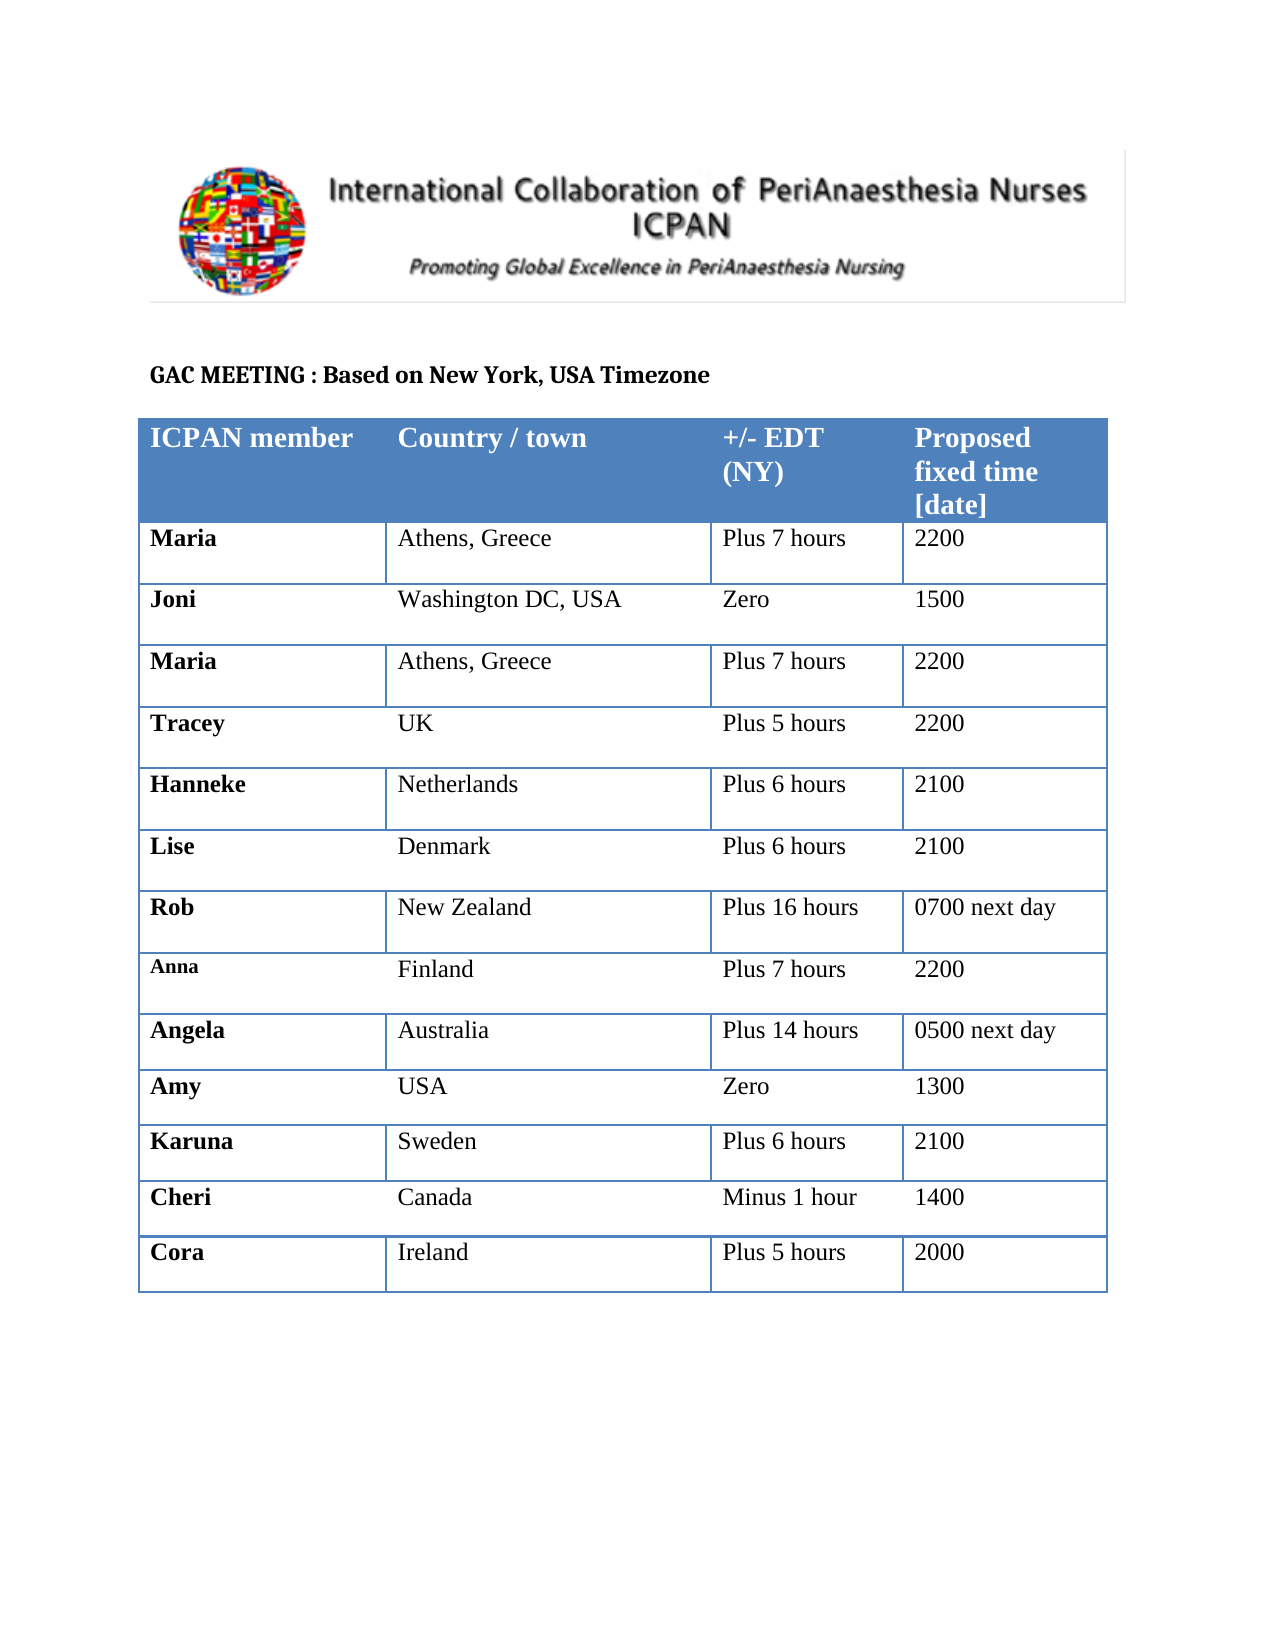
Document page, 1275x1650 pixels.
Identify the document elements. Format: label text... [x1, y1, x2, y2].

table_cell Tracey [140, 708, 386, 767]
table_cell Joni [140, 585, 386, 644]
table_cell USA [386, 1071, 711, 1124]
table_cell Amy [140, 1071, 386, 1124]
table_cell 2100 [904, 769, 1106, 829]
table_cell Plus 7 hours [712, 646, 902, 706]
table_cell Athens, Greece [387, 523, 710, 582]
table_cell Athens, Greece [387, 646, 710, 706]
table_header Country / town [386, 420, 711, 521]
text GAC MEETING : Based on New York, USA Timezone [150, 361, 1125, 389]
table_cell 2200 [904, 646, 1106, 706]
table_cell Finland [386, 954, 711, 1013]
table_header Proposed fixed time [date] [903, 420, 1106, 521]
picture [150, 150, 1127, 304]
table_cell Washington DC, USA [386, 585, 711, 644]
table_cell UK [386, 708, 711, 767]
table_cell Maria [140, 646, 385, 706]
table_cell 1400 [903, 1182, 1106, 1235]
table_cell 0700 next day [904, 892, 1106, 952]
table_cell Plus 5 hours [712, 1238, 902, 1291]
table_cell Plus 5 hours [711, 708, 903, 767]
table_cell Ireland [387, 1238, 710, 1291]
table_cell Plus 14 hours [712, 1015, 902, 1069]
table_cell Plus 7 hours [712, 523, 902, 582]
table_cell Canada [386, 1182, 711, 1235]
table_cell 2100 [903, 831, 1106, 890]
table_cell Plus 7 hours [711, 954, 903, 1013]
table_cell Anna [140, 954, 386, 1013]
table_cell Plus 16 hours [712, 892, 902, 952]
table_cell Zero [711, 1071, 903, 1124]
table_cell Cheri [140, 1182, 386, 1235]
table_cell 2200 [903, 954, 1106, 1013]
table_cell Karuna [140, 1126, 385, 1180]
table_header ICPAN member [140, 420, 386, 521]
table_cell 2200 [904, 523, 1106, 582]
table_cell Australia [387, 1015, 710, 1069]
table_cell 1300 [903, 1071, 1106, 1124]
table_cell Denmark [386, 831, 711, 890]
table_cell 0500 next day [904, 1015, 1106, 1069]
table_cell Angela [140, 1015, 385, 1069]
table_cell Minus 1 hour [711, 1182, 903, 1235]
table_cell Lise [140, 831, 386, 890]
table_cell Sweden [387, 1126, 710, 1180]
table_cell 1500 [903, 585, 1106, 644]
table_cell 2100 [904, 1126, 1106, 1180]
table_cell Cora [140, 1238, 385, 1291]
table_cell Plus 6 hours [712, 769, 902, 829]
table_cell 2200 [903, 708, 1106, 767]
table_cell Plus 6 hours [711, 831, 903, 890]
table_cell Plus 6 hours [712, 1126, 902, 1180]
table_cell 2000 [904, 1238, 1106, 1291]
table_header +/- EDT (NY) [711, 420, 903, 521]
table_cell Rob [140, 892, 385, 952]
table_cell Netherlands [387, 769, 710, 829]
table_cell New Zealand [387, 892, 710, 952]
table_cell Maria [140, 523, 385, 582]
table_cell Hanneke [140, 769, 385, 829]
table_cell Zero [711, 585, 903, 644]
